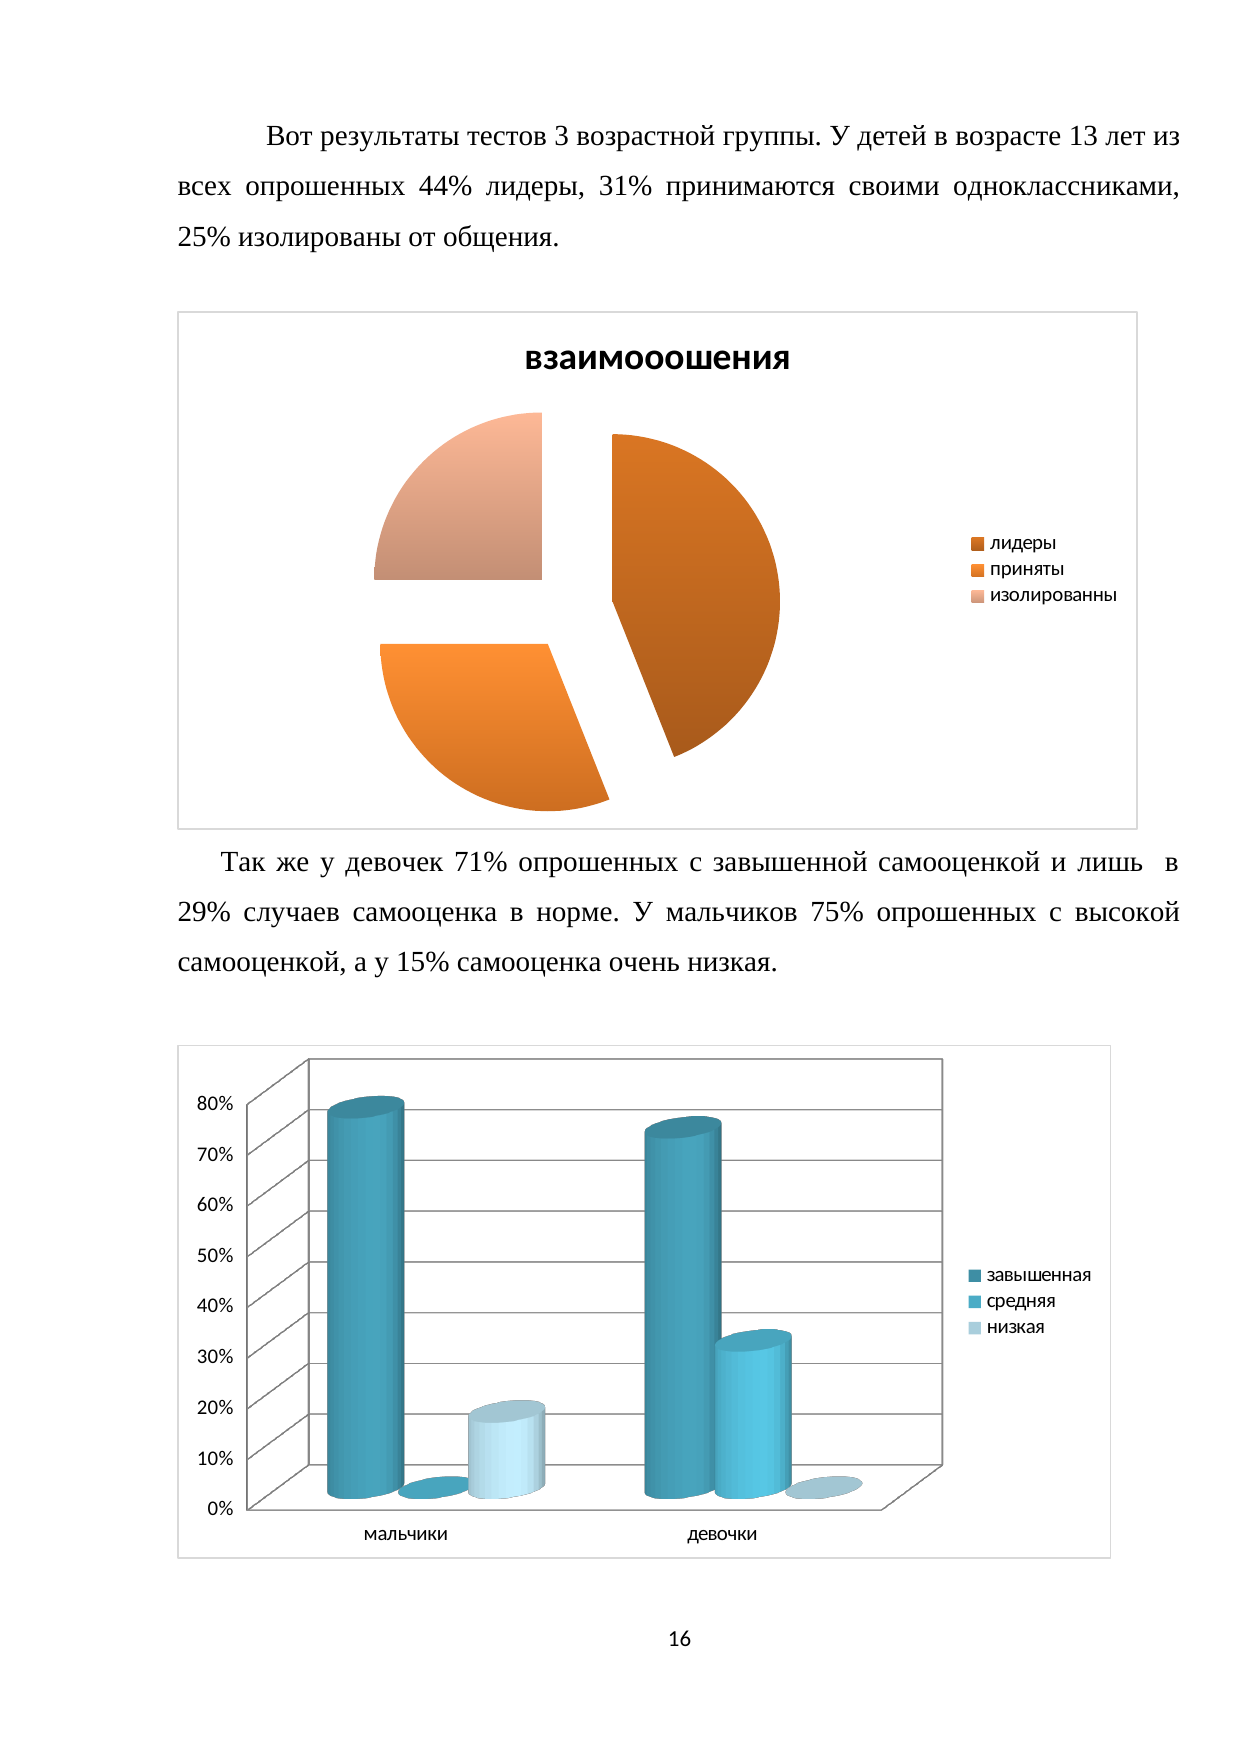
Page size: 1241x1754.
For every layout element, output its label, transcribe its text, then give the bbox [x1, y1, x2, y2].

text Так же у девочек 71% опрошенных с завышенной самооценкой и лишь в 29% случаев самооценка в норме. У мальчиков 75% опрошенных с высокой самооценкой, а у 15% самооценка очень низкая. [177, 844, 1181, 978]
text Вот результаты тестов 3 возрастной группы. У детей в возрасте 13 лет из всех опрошенных 44% лидеры, 31% принимаются своими одноклассниками, 25% изолированы от общения. [177, 118, 1181, 252]
